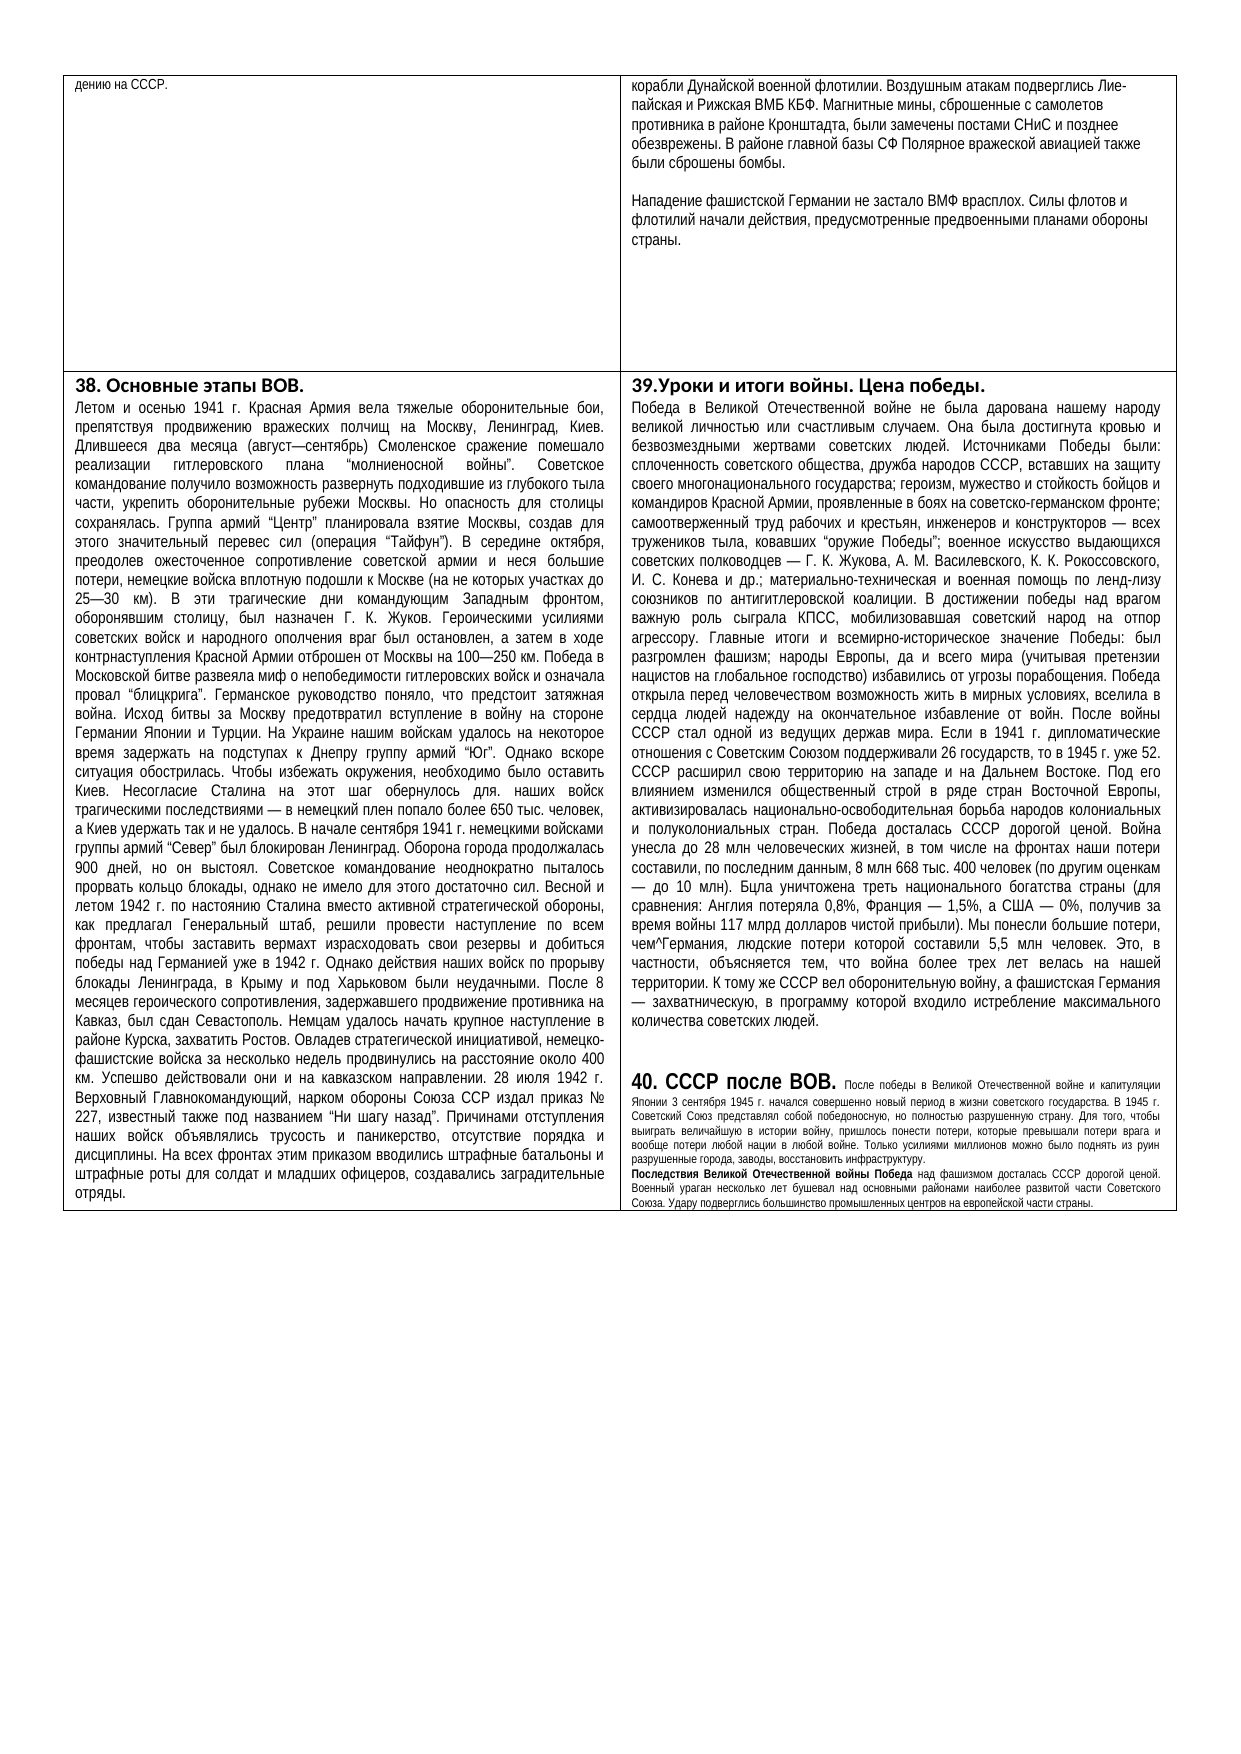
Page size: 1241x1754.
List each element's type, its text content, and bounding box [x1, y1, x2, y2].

table_cell 39.Уроки и итоги войны. Цена победы. Победа в Великой Отечественной войне не была дарована нашему народу великой личностью или счастливым случаем. Она была достигнута кровью и безвозмездными жертвами советских людей. Источниками Победы были: сплоченность советского общества, дружба народов СССР, вставших на защиту своего многонационального государства; героизм, мужество и стойкость бойцов и командиров Красной Армии, проявленные в боях на советско-германском фронте; самоотверженный труд рабочих и крестьян, инженеров и конструкторов — всех тружеников тыла, ковавших “оружие Победы”; военное искусство выдающихся советских полководцев — Г. К. Жукова, А. М. Василевского, К. К. Рокоссовского, И. С. Конева и др.; материально-техническая и военная помощь по ленд-лизу союзников по антигитлеровской коалиции. В достижении победы над врагом важную роль сыграла КПСС, мобилизовавшая советский народ на отпор агрессору. Главные итоги и всемирно-историческое значение Победы: был разгромлен фашизм; народы Европы, да и всего мира (учитывая претензии нацистов на глобальное господство) избавились от угрозы порабощения. Победа открыла перед человечеством возможность жить в мирных условиях, вселила в сердца людей надежду на окончательное избавление от войн. После войны СССР стал одной из ведущих держав мира. Если в 1941 г. дипломатические отношения с Советским Союзом поддерживали 26 государств, то в 1945 г. уже 52. СССР расширил свою территорию на западе и на Дальнем Востоке. Под его влиянием изменился общественный строй в ряде стран Восточной Европы, активизировалась национально-освободительная борьба народов колониальных и полуколониальных стран. Победа досталась СССР дорогой ценой. Война унесла до 28 млн человеческих жизней, в том числе на фронтах наши потери составили, по последним данным, 8 млн 668 тыс. 400 человек (по другим оценкам — до 10 млн). Бцла уничтожена треть национального богатства страны (для сравнения: Англия потеряла 0,8%, Франция — 1,5%, а США — 0%, получив за время войны 117 млрд долларов чистой прибыли). Мы понесли большие потери, чем^Германия, людские потери которой составили 5,5 млн человек. Это, в частности, объясняется тем, что война более трех лет велась на нашей территории. К тому же СССР вел оборонительную войну, а фашистская Германия — захватническую, в программу которой входило истребление максимального количества советских людей. 40. СССР после ВОВ. После победы в Великой Отечественной войне и капитуляции Японии 3 сентября 1945 г. начался совершенно новый период в жизни советского государства. В 1945 г. Советский Союз представлял собой победоносную, но полностью разрушенную страну. Для того, чтобы выиграть величайшую в истории войну, пришлось понести потери, которые превышали потери врага и вообще потери любой нации в любой войне. Только усилиями миллионов можно было поднять из руин разрушенные города, заводы, восстановить инфраструктуру. Последствия Великой Отечественной войны Победа над фашизмом досталась СССР дорогой ценой. Военный ураган несколько лет бушевал над основными районами наиболее развитой части Советского Союза. Удару подверглись большинство промышленных центров на европейской части страны. [621, 372, 1176, 1210]
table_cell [64, 76, 620, 371]
table_cell 38. Основные этапы ВОВ. Летом и осенью 1941 г. Красная Армия вела тяжелые оборонительные бои, препятствуя продвижению вражеских полчищ на Москву, Ленинград, Киев. Длившееся два месяца (август—сентябрь) Смоленское сражение помешало реализации гитлеровского плана “молниеносной войны”. Советское командование получило возможность развернуть подходившие из глубокого тыла части, укрепить оборонительные рубежи Москвы. Но опасность для столицы сохранялась. Группа армий “Центр” планировала взятие Москвы, создав для этого значительный перевес сил (операция “Тайфун”). В середине октября, преодолев ожесточенное сопротивление советской армии и неся большие потери, немецкие войска вплотную подошли к Москве (на не которых участках до 25—30 км). В эти трагические дни командующим Западным фронтом, оборонявшим столицу, был назначен Г. К. Жуков. Героическими усилиями советских войск и народного ополчения враг был остановлен, а затем в ходе контрнаступления Красной Армии отброшен от Москвы на 100—250 км. Победа в Московской битве развеяла миф о непобедимости гитлеровских войск и означала провал “блицкрига”. Германское руководство поняло, что предстоит затяжная война. Исход битвы за Москву предотвратил вступление в войну на стороне Германии Японии и Турции. На Украине нашим войскам удалось на некоторое время задержать на подступах к Днепру группу армий “Юг”. Однако вскоре ситуация обострилась. Чтобы избежать окружения, необходимо было оставить Киев. Несогласие Сталина на этот шаг обернулось для. наших войск трагическими последствиями — в немецкий плен попало более 650 тыс. человек, а Киев удержать так и не удалось. В начале сентября 1941 г. немецкими войсками группы армий “Север” был блокирован Ленинград. Оборона города продолжалась 900 дней, но он выстоял. Советское командование неоднократно пыталось прорвать кольцо блокады, однако не имело для этого достаточно сил. Весной и летом 1942 г. по настоянию Сталина вместо активной стратегической обороны, как предлагал Генеральный штаб, решили провести наступление по всем фронтам, чтобы заставить вермахт израсходовать свои резервы и добиться победы над Германией уже в 1942 г. Однако действия наших войск по прорыву блокады Ленинграда, в Крыму и под Харьковом были неудачными. После 8 месяцев героического сопротивления, задержавшего продвижение противника на Кавказ, был сдан Севастополь. Немцам удалось начать крупное наступление в районе Курска, захватить Ростов. Овладев стратегической инициативой, немецко-фашистские войска за несколько недель продвинулись на расстояние около 400 км. Успешво действовали они и на кавказском направлении. 28 июля 1942 г. Верховный Главнокомандующий, нарком обороны Союза ССР издал приказ № 227, известный также под названием “Ни шагу назад”. Причинами отступления наших войск объявлялись трусость и паникерство, отсутствие порядка и дисциплины. На всех фронтах этим приказом вводились штрафные батальоны и штрафные роты для солдат и младших офицеров, создавались заградительные отряды. [64, 372, 620, 1210]
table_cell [621, 76, 1176, 371]
